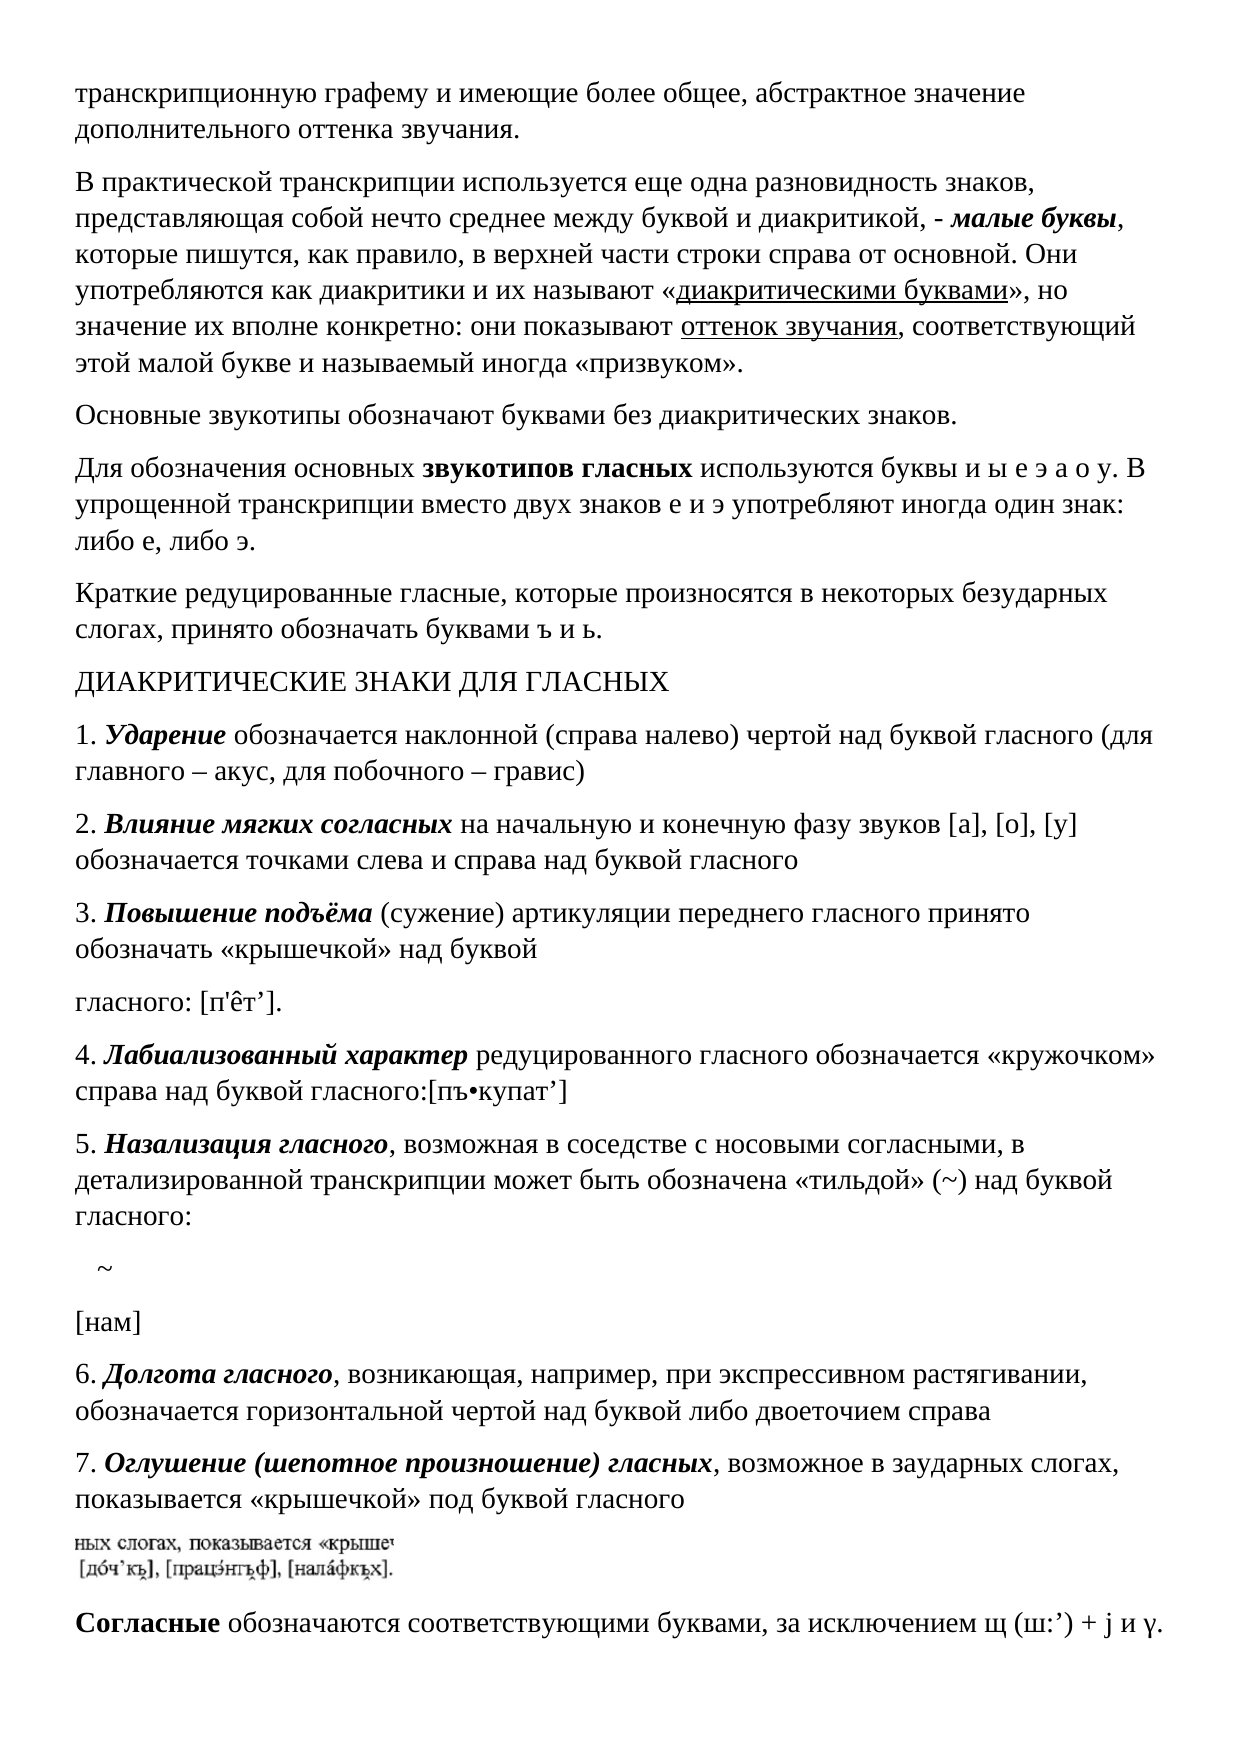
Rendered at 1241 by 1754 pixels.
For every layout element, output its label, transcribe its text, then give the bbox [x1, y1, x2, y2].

text ДИАКРИТИЧЕСКИЕ ЗНАКИ ДЛЯ ГЛАСНЫХ [75, 664, 1165, 698]
text Краткие редуцированные гласные, которые произносятся в некоторых безударных слогах, принято обозначать буквами ъ и ь. [75, 575, 1165, 645]
text 4. Лабиализованный характер редуцированного гласного обозначается «кружочком» справа над буквой гласного:[пъ•купат’] [75, 1037, 1165, 1107]
text [нам] [75, 1304, 1165, 1337]
text Согласные обозначаются соответствующими буквами, за исключением щ (ш:’) + j и γ. [75, 1605, 1165, 1638]
text 3. Повышение подъёма (сужение) артикуляции переднего гласного принято обозначать «крышечкой» над буквой [75, 895, 1165, 965]
text 6. Долгота гласного, возникающая, например, при экспрессивном растягивании, обозначается горизонтальной чертой над буквой либо двоеточием справа [75, 1357, 1165, 1426]
text 5. Назализация гласного, возможная в соседстве с носовыми согласными, в детализированной транскрипции может быть обозначена «тильдой» (~) над буквой гласного: [75, 1126, 1165, 1232]
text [75, 75, 1165, 145]
text Основные звукотипы обозначают буквами без диакритических знаков. [75, 397, 1165, 431]
picture [75, 1534, 394, 1586]
text 7. Оглушение (шепотное произношение) гласных, возможное в заударных слогах, показывается «крышечкой» под буквой гласного [75, 1446, 1165, 1515]
text 1. Ударение обозначается наклонной (справа налево) чертой над буквой гласного (для главного – акус, для побочного – гравис) [75, 717, 1165, 787]
text 2. Влияние мягких согласных на начальную и конечную фазу звуков [a], [o], [y] обозначается точками слева и справа над буквой гласного [75, 806, 1165, 876]
text В практической транскрипции используется еще одна разновидность знаков, представляющая собой нечто среднее между буквой и диакритикой, - малые буквы, которые пишутся, как правило, в верхней части строки справа от основной. Они употребляются как диакритики и их называют «диакритическими буквами», но значение их вполне конкретно: они показывают оттенок звучания, соответствующий этой малой букве и называемый иногда «призвуком». [75, 164, 1165, 378]
text ~ [75, 1251, 1165, 1284]
text Для обозначения основных звукотипов гласных используются буквы и ы е э а о у. В упрощенной транскрипции вместо двух знаков е и э употребляют иногда один знак: либо е, либо э. [75, 450, 1165, 556]
text гласного: [п'êт’]. [75, 984, 1165, 1018]
